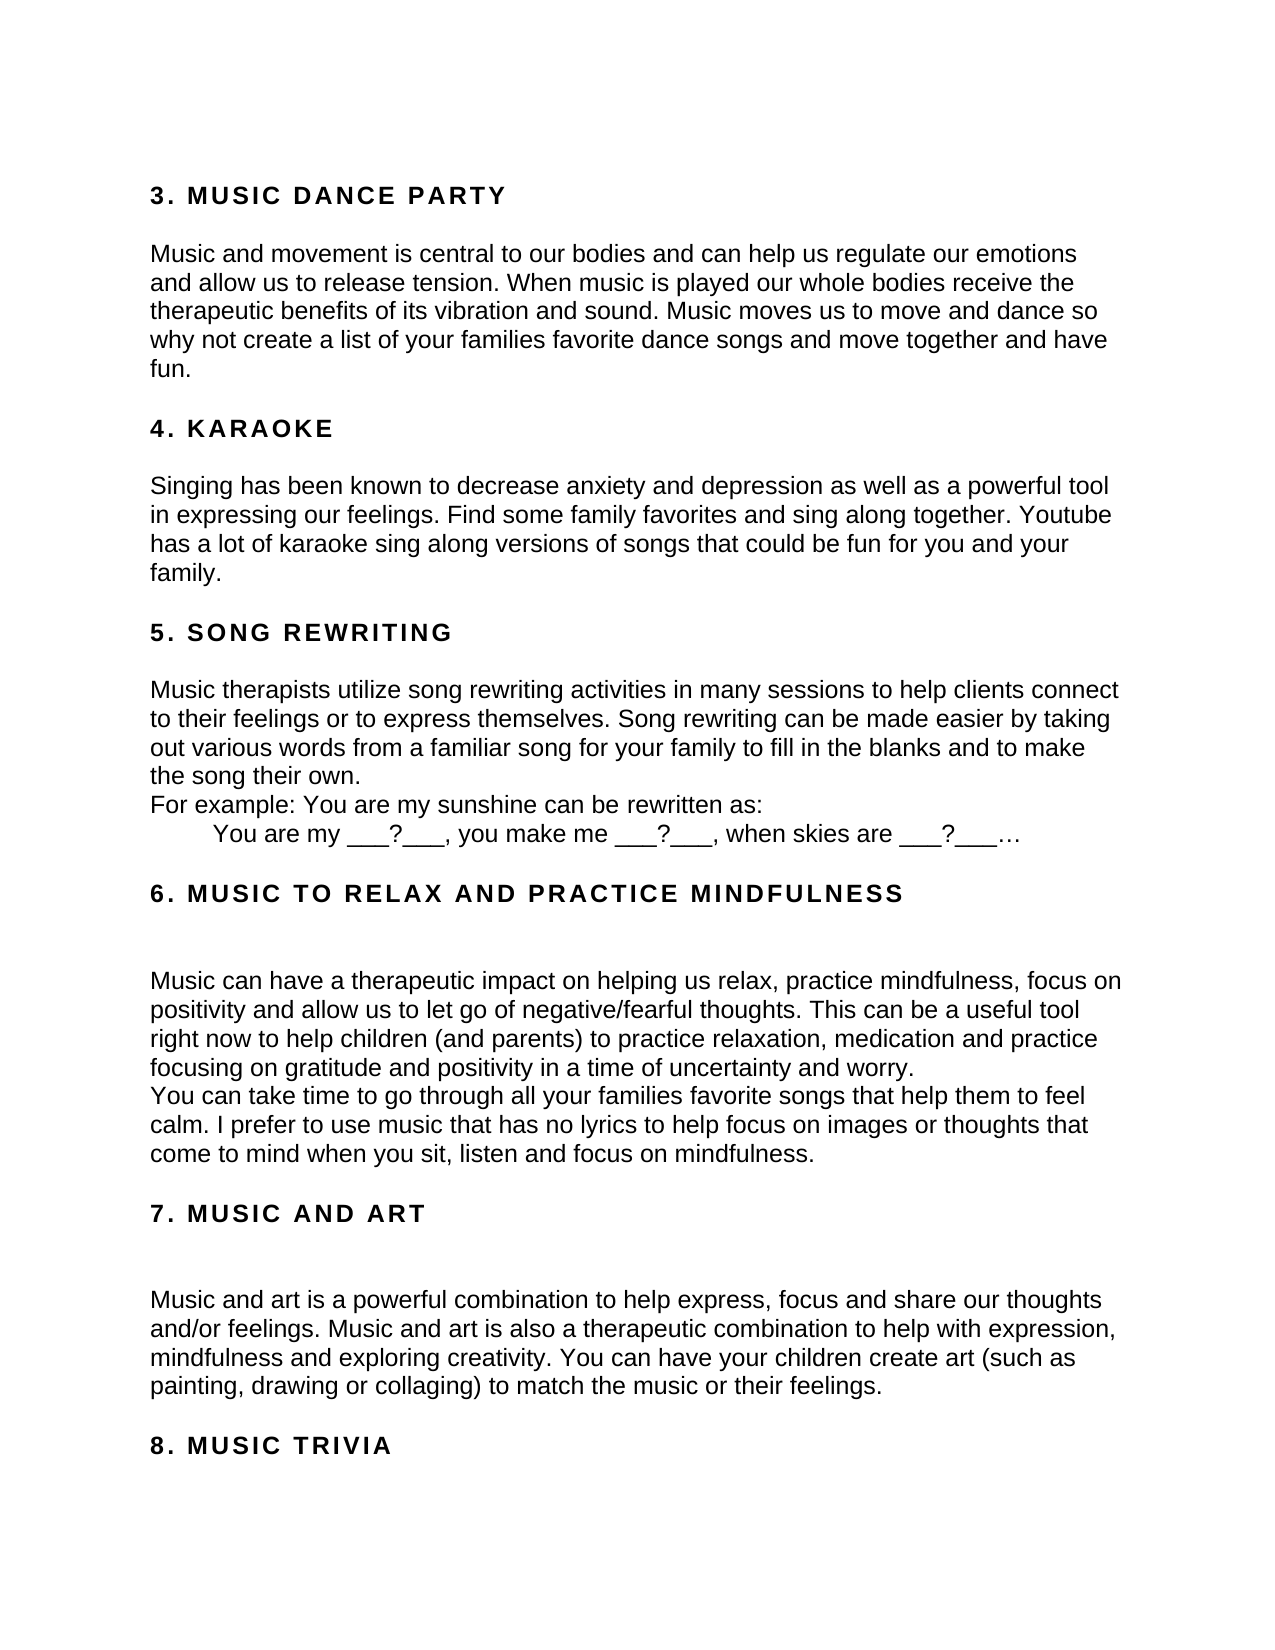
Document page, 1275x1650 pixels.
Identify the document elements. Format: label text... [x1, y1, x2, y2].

text 8. MUSIC TRIVIA [150, 1430, 1125, 1460]
text Music and art is a powerful combination to help express, focus and share our thoughts and/or feelings. Music and art is also a therapeutic combination to help with expression, mindfulness and exploring creativity. You can have your children create art (such as painting, drawing or collaging) to match the music or their feelings. [150, 1285, 1125, 1400]
text 6. MUSIC TO RELAX AND PRACTICE MINDFULNESS [150, 877, 1125, 907]
text 7. MUSIC AND ART [150, 1197, 1125, 1227]
text Singing has been known to decrease anxiety and depression as well as a powerful tool in expressing our feelings. Find some family favorites and sing along together. Youtube has a lot of karaoke sing along versions of songs that could be fun for you and your family. [150, 471, 1125, 586]
text Music can have a therapeutic impact on helping us relax, practice mindfulness, focus on positivity and allow us to let go of negative/fearful thoughts. This can be a useful tool right now to help children (and parents) to practice relaxation, medication and practice focusing on gratitude and positivity in a time of uncertainty and worry. [150, 966, 1125, 1081]
text Music therapists utilize song rewriting activities in many sessions to help clients connect to their feelings or to express themselves. Song rewriting can be made easier by taking out various words from a familiar song for your family to fill in the blanks and to make the song their own. [150, 675, 1125, 790]
text Music and movement is central to our bodies and can help us regulate our emotions and allow us to release tension. When music is played our whole bodies receive the therapeutic benefits of its vibration and sound. Music moves us to move and dance so why not create a list of your families favorite dance songs and move together and have fun. [150, 239, 1125, 382]
text You can take time to go through all your families favorite songs that help them to feel calm. I prefer to use music that has no lyrics to help focus on images or thoughts that come to mind when you sit, listen and focus on mindfulness. [150, 1081, 1125, 1167]
text 4. KARAOKE [150, 412, 1125, 442]
text 3. MUSIC DANCE PARTY [150, 180, 1125, 210]
text For example: You are my sunshine can be rewritten as: [150, 790, 1125, 819]
text 5. SONG REWRITING [150, 616, 1125, 646]
text You are my ___?___, you make me ___?___, when skies are ___?___… [212, 819, 1125, 847]
